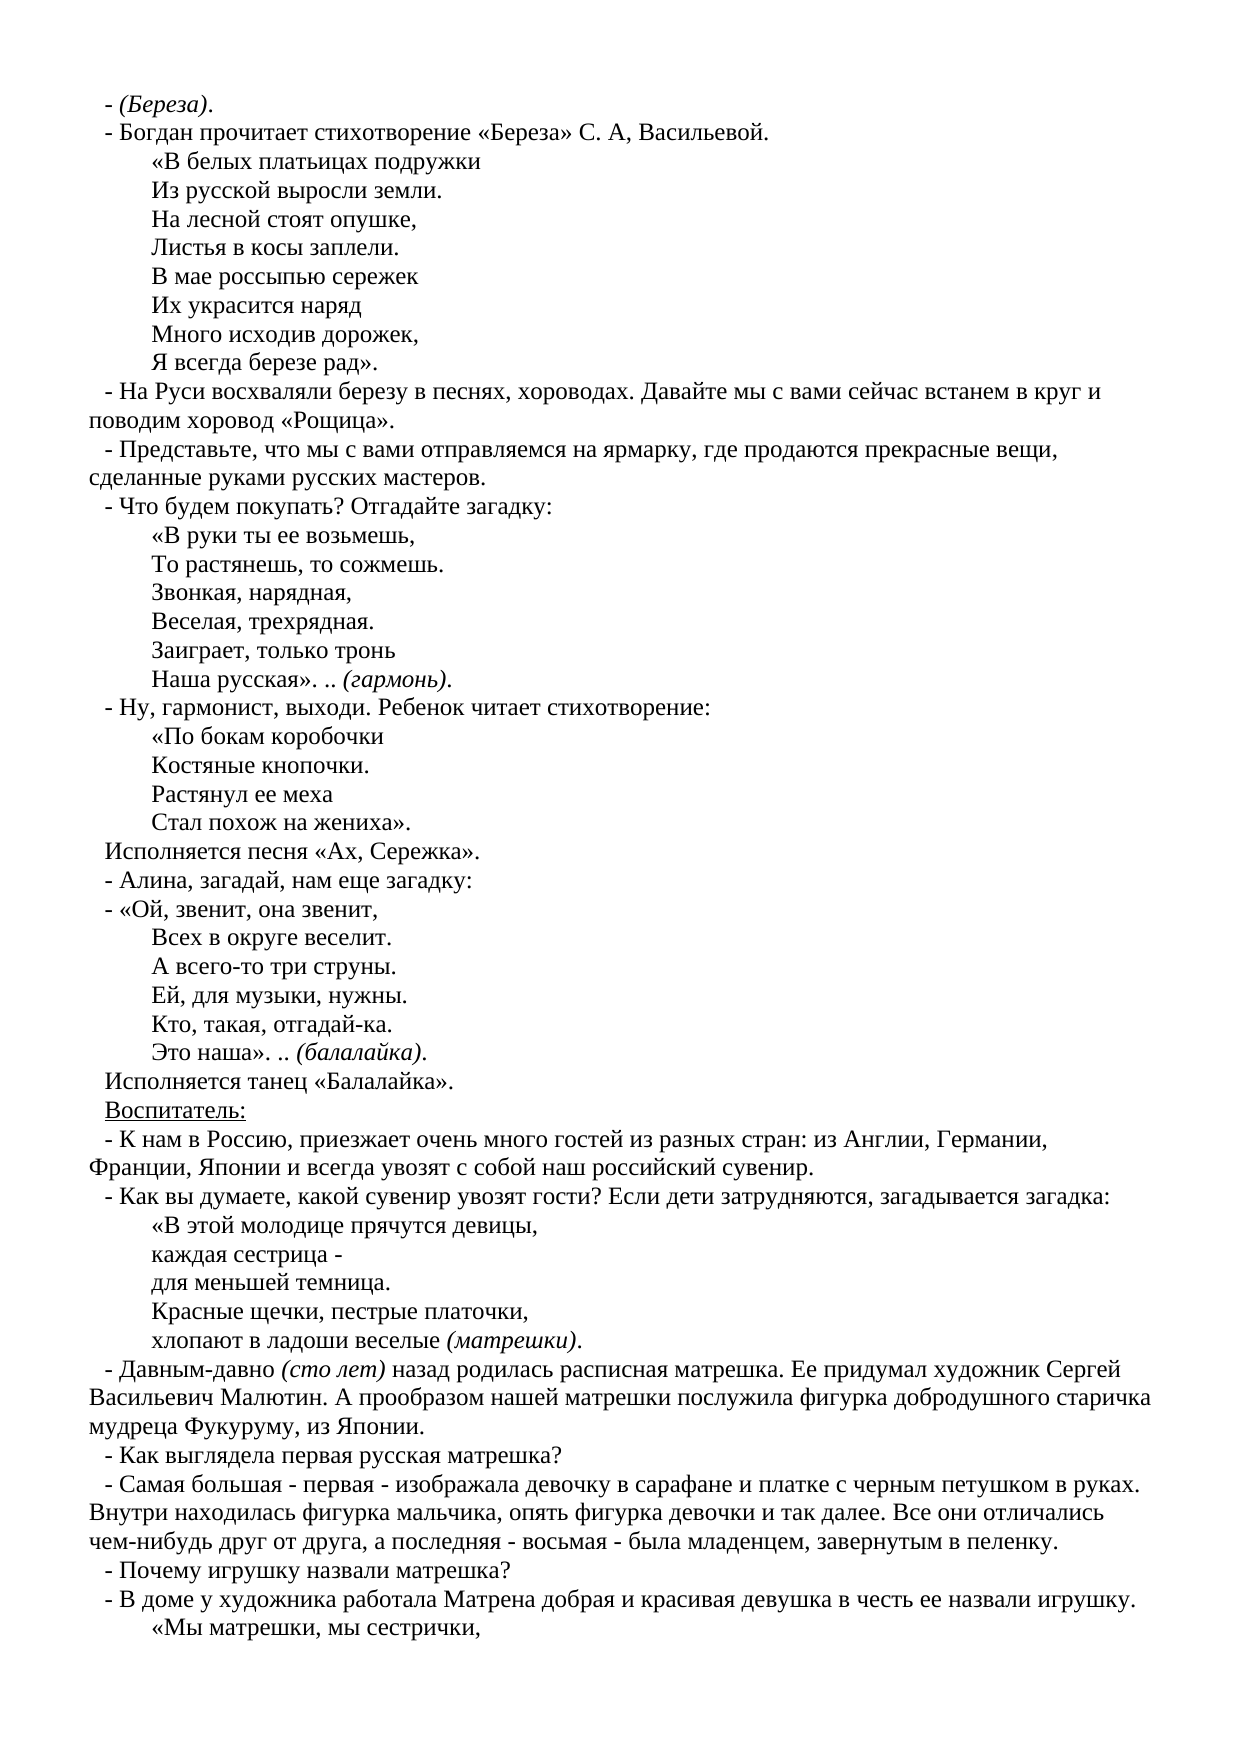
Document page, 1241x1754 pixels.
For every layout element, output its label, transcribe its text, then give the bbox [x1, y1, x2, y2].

text Стал похож на жениха». [151, 807, 1089, 836]
text хлопают в ладоши веселые (матрешки). [151, 1325, 1089, 1354]
text Костяные кнопочки. [151, 750, 1089, 779]
text - На Руси восхваляли березу в песнях, хороводах. Давайте мы с вами сейчас встанем в круг и поводим хоровод «Рощица». [89, 376, 1152, 434]
text - Алина, загадай, нам еще загадку: [89, 865, 1152, 894]
text - Как вы думаете, какой сувенир увозят гости? Если дети затрудняются, загадывается загадка: [89, 1181, 1152, 1210]
text - Давным-давно (сто лет) назад родилась расписная матрешка. Ее придумал художник Сергей Васильевич Малютин. А прообразом нашей матрешки послужила фигурка добродушного старичка мудреца Фукуруму, из Японии. [89, 1354, 1152, 1440]
text «В этой молодице прячутся девицы, [151, 1210, 1089, 1239]
text «По бокам коробочки [151, 721, 1089, 750]
text - Что будем покупать? Отгадайте загадку: [89, 491, 1152, 520]
text Исполняется танец «Балалайка». [89, 1066, 1152, 1095]
text Ей, для музыки, нужны. [151, 980, 1089, 1009]
text - Представьте, что мы с вами отправляемся на ярмарку, где продаются прекрасные вещи, сделанные руками русских мастеров. [89, 434, 1152, 491]
text Красные щечки, пестрые платочки, [151, 1296, 1089, 1325]
text каждая сестрица - [151, 1239, 1089, 1267]
text - Как выглядела первая русская матрешка? [89, 1440, 1152, 1469]
text Растянул ее меха [151, 779, 1089, 807]
text - (Береза). [89, 89, 1152, 117]
text - Богдан прочитает стихотворение «Береза» С. А, Васильевой. [89, 117, 1152, 146]
text А всего-то три струны. [151, 951, 1089, 980]
text - В доме у художника работала Матрена добрая и красивая девушка в честь ее назвали игрушку. [89, 1584, 1152, 1612]
text «В белых платьицах подружки [151, 146, 1089, 175]
text - Почему игрушку назвали матрешка? [89, 1555, 1152, 1584]
text Из русской выросли земли. [151, 175, 1089, 204]
text для меньшей темница. [151, 1267, 1089, 1296]
text Исполняется песня «Ах, Сережка». [89, 836, 1152, 865]
text Всех в округе веселит. [151, 922, 1089, 951]
text Воспитатель: [89, 1095, 1152, 1124]
text В мае россыпью сережек [151, 261, 1089, 290]
text Веселая, трехрядная. [151, 606, 1089, 635]
text - К нам в Россию, приезжает очень много гостей из разных стран: из Англии, Германии, Франции, Японии и всегда увозят с собой наш российский сувенир. [89, 1124, 1152, 1181]
text То растянешь, то сожмешь. [151, 549, 1089, 577]
text - Самая большая - первая - изображала девочку в сарафане и платке с черным петушком в руках. Внутри находилась фигурка мальчика, опять фигурка девочки и так далее. Все они отличались чем-нибудь друг от друга, а последняя - восьмая - была младенцем, завернутым в пеленку. [89, 1469, 1152, 1555]
text Это наша». .. (балалайка). [151, 1037, 1089, 1066]
text «В руки ты ее возьмешь, [151, 520, 1089, 549]
text Наша русская». .. (гармонь). [151, 664, 1089, 692]
text - «Ой, звенит, она звенит, [89, 894, 1152, 922]
text Я всегда березе рад». [151, 347, 1089, 376]
text Звонкая, нарядная, [151, 577, 1089, 606]
text Заиграет, только тронь [151, 635, 1089, 664]
text «Мы матрешки, мы сестрички, [151, 1612, 1089, 1641]
text На лесной стоят опушке, [151, 204, 1089, 232]
text Листья в косы заплели. [151, 232, 1089, 261]
text Кто, такая, отгадай-ка. [151, 1009, 1089, 1037]
text - Ну, гармонист, выходи. Ребенок читает стихотворение: [89, 692, 1152, 721]
text Много исходив дорожек, [151, 319, 1089, 347]
text Их украсится наряд [151, 290, 1089, 319]
